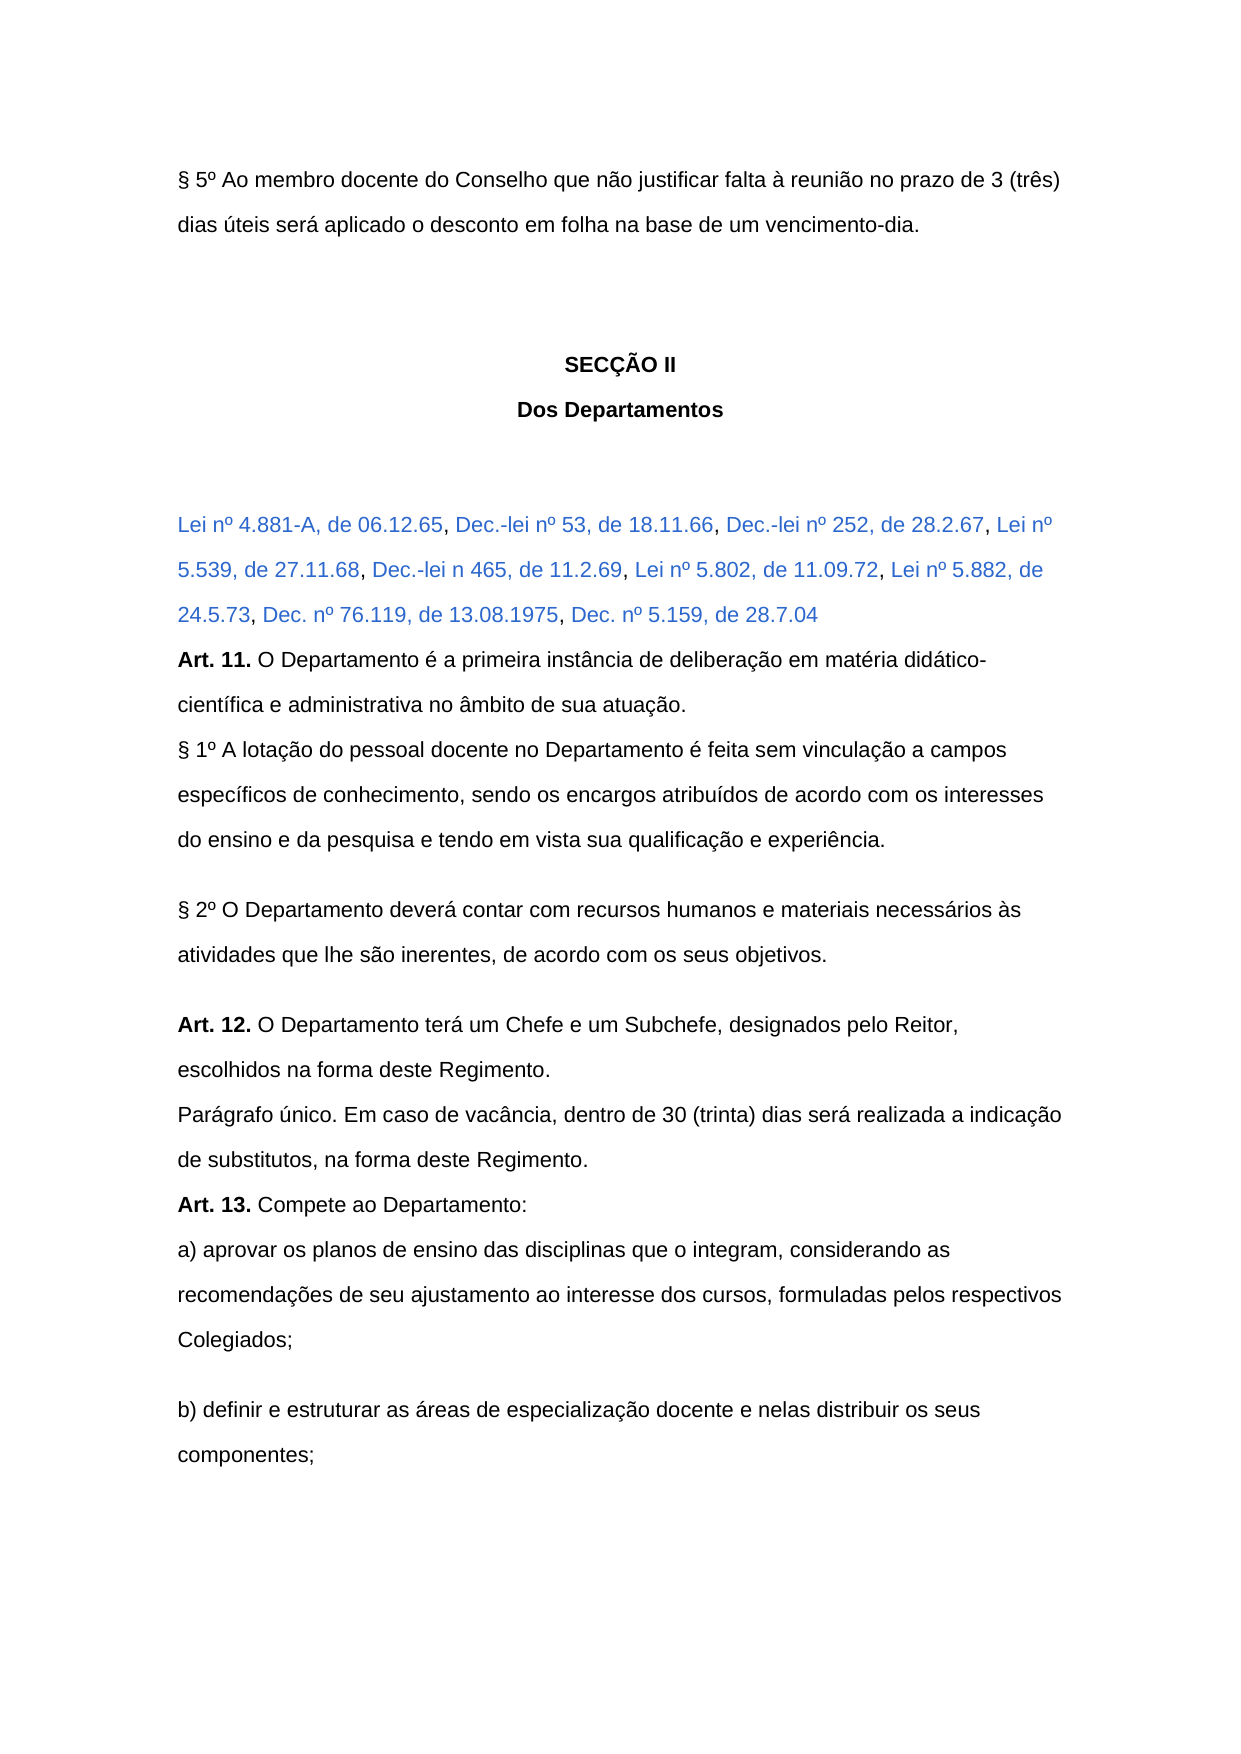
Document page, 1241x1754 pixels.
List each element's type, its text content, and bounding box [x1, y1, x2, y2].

text Art. 12. O Departamento terá um Chefe e um Subchefe, designados pelo Reitor, escolhidos na forma deste Regimento. [177, 993, 1063, 1083]
text § 2º O Departamento deverá contar com recursos humanos e materiais necessários às atividades que lhe são inerentes, de acordo com os seus objetivos. [177, 878, 1063, 968]
text Parágrafo único. Em caso de vacância, dentro de 30 (trinta) dias será realizada a indicação de substitutos, na forma deste Regimento. [177, 1083, 1063, 1173]
text a) aprovar os planos de ensino das disciplinas que o integram, considerando as recomendações de seu ajustamento ao interesse dos cursos, formuladas pelos respectivos Colegiados; [177, 1218, 1063, 1353]
text Art. 13. Compete ao Departamento: [177, 1173, 1063, 1218]
text Art. 11. O Departamento é a primeira instância de deliberação em matéria didático-científica e administrativa no âmbito de sua atuação. [177, 628, 1063, 718]
text Dos Departamentos [177, 378, 1063, 423]
text § 5º Ao membro docente do Conselho que não justificar falta à reunião no prazo de 3 (três) dias úteis será aplicado o desconto em folha na base de um vencimento-dia. [177, 148, 1063, 238]
text § 1º A lotação do pessoal docente no Departamento é feita sem vinculação a campos específicos de conhecimento, sendo os encargos atribuídos de acordo com os interesses do ensino e da pesquisa e tendo em vista sua qualificação e experiência. [177, 718, 1063, 853]
table_header Lei nº 4.881-A, de 06.12.65, Dec.-lei nº 53, de 18.11.66, Dec.-lei nº 252, de 28.2.67, Lei nº 5.539, de 27.11.68, Dec.-lei n 465, de 11.2.69, Lei nº 5.802, de 11.09.72, Lei nº 5.882, de 24.5.73, Dec. nº 76.119, de 13.08.1975, Dec. nº 5.159, de 28.7.04 [177, 493, 1063, 628]
text b) definir e estruturar as áreas de especialização docente e nelas distribuir os seus componentes; [177, 1378, 1063, 1468]
text SECÇÃO II [177, 333, 1063, 378]
